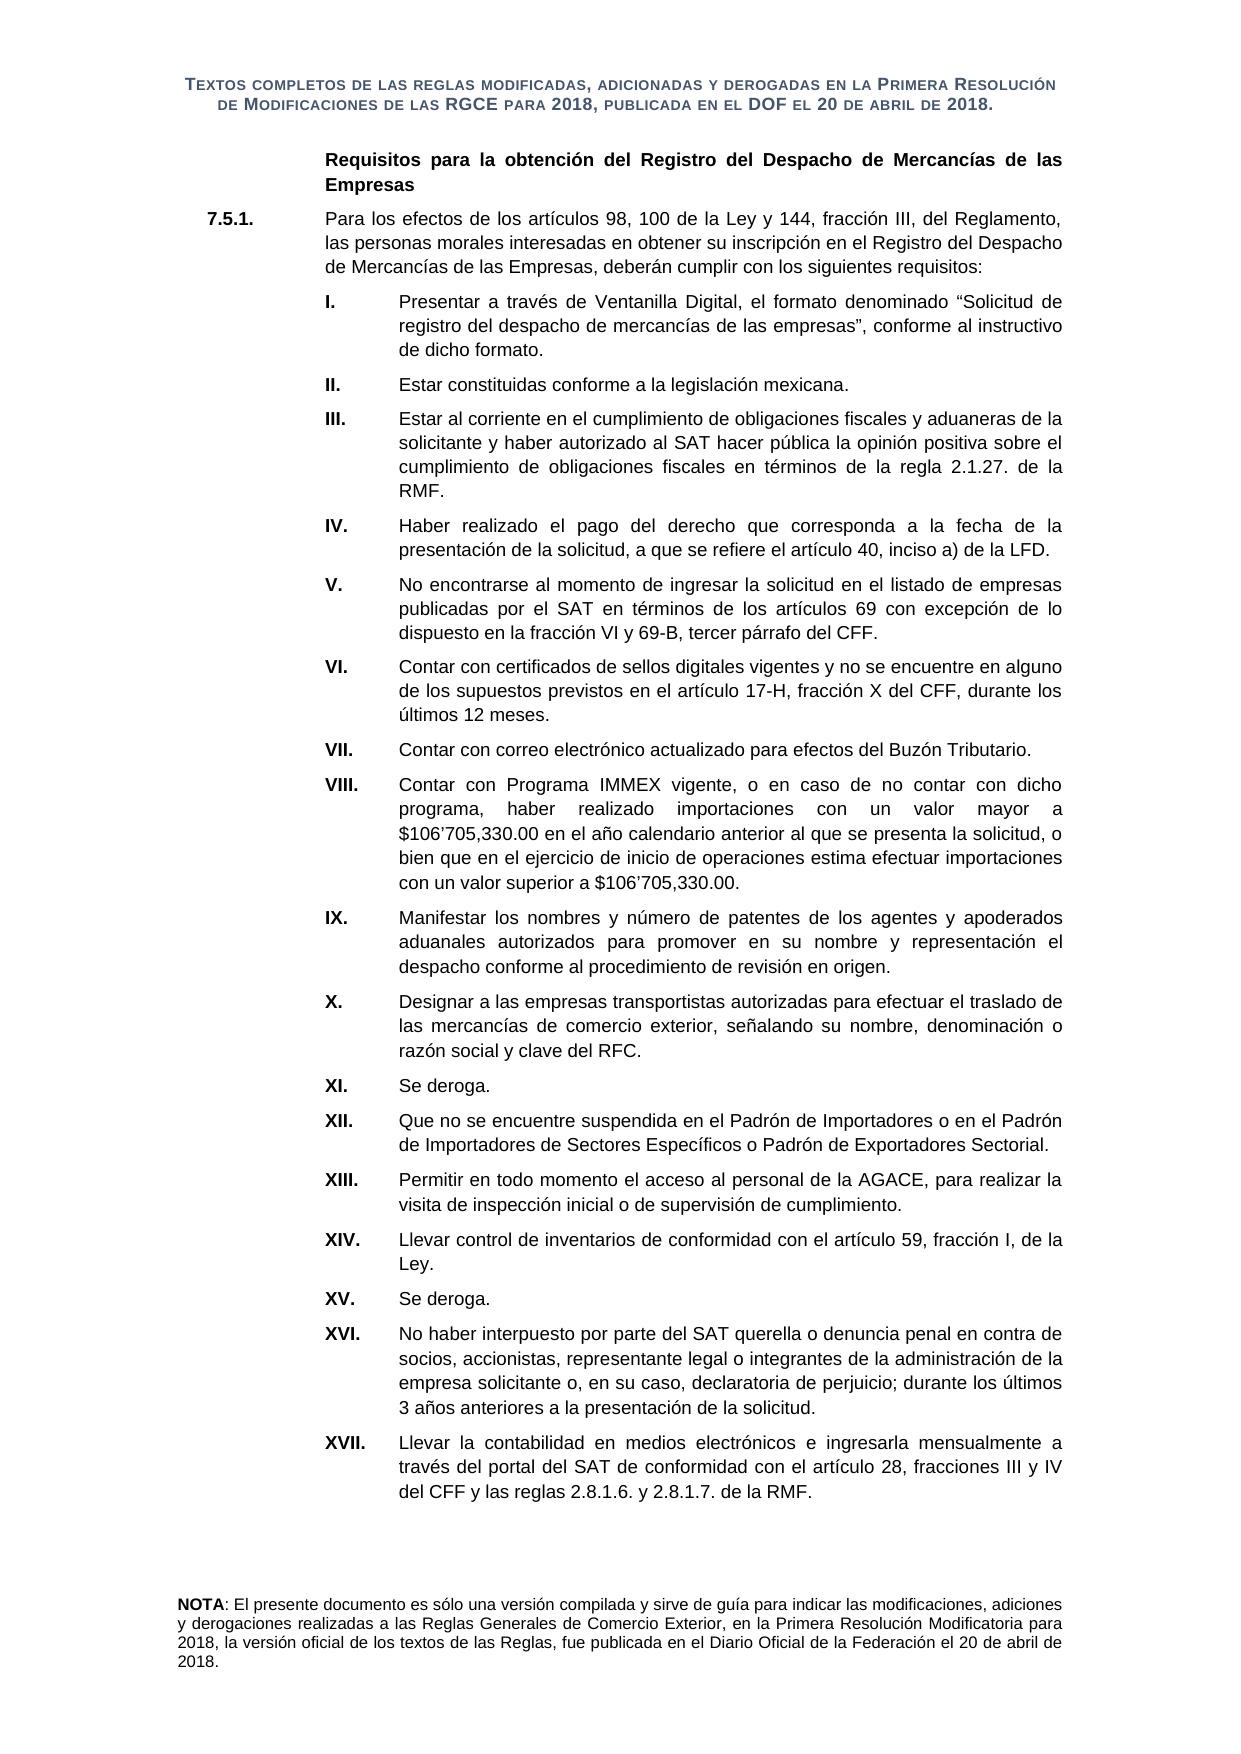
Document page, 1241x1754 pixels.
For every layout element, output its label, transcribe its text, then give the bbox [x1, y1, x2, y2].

text III. Estar al corriente en el cumplimiento de obligaciones fiscales y aduaneras de la solicitante y haber autorizado al SAT hacer pública la opinión positiva sobre el cumplimiento de obligaciones fiscales en términos de la regla 2.1.27. de [325, 406, 1063, 503]
text Requisitos para la obtención del Registro del Despacho de Mercancías de las Empresas [325, 148, 1063, 196]
text V. No encontrarse al momento de ingresar la solicitud en el listado de empresas publicadas por el SAT en términos de los artículos 69 con excepción de lo dispuesto en la fracción VI y 69-B, tercer párrafo del CFF. [325, 572, 1063, 644]
text IV. Haber realizado el pago del derecho que corresponda a la fecha de la presentación de la solicitud, a que se refiere el artículo 40, inciso a) de [325, 513, 1063, 561]
text XVI. No haber interpuesto por parte del SAT querella o denuncia penal en contra de socios, accionistas, representante legal o integrantes de la administración de la empresa solicitante o, en su caso, declaratoria de perjuicio; durante los últimos 3 años anteriores a la presentación de la solicitud. [325, 1321, 1063, 1419]
text XI. Se deroga. [325, 1073, 1063, 1097]
text XIV. Llevar control de inventarios de conformidad con el artículo 59, fracción I, de [325, 1227, 1063, 1276]
text IX. Manifestar los nombres y número de patentes de los agentes y apoderados aduanales autorizados para promover en su nombre y representación el despacho conforme al procedimiento de revisión en origen. [325, 905, 1063, 978]
text VI. Contar con certificados de sellos digitales vigentes y no se encuentre en alguno de los supuestos previstos en el artículo 17-H, fracción X del CFF, durante los últimos 12 meses. [325, 654, 1063, 727]
text VII. Contar con correo electrónico actualizado para efectos del Buzón Tributario. [325, 737, 1063, 761]
text II. Estar constituidas conforme a la legislación mexicana. [325, 372, 1063, 396]
text XII. Que no se encuentre suspendida en el Padrón de Importadores o en el Padrón de Importadores de Sectores Específicos o Padrón de Exportadores Sectorial. [325, 1108, 1063, 1157]
text XIII. Permitir en todo momento el acceso al personal de , para realizar la visita de inspección inicial o de supervisión de cumplimiento. [325, 1167, 1063, 1216]
text XV. Se deroga. [325, 1286, 1063, 1311]
text X. Designar a las empresas transportistas autorizadas para efectuar el traslado de las mercancías de comercio exterior, señalando su nombre, denominación o razón social y clave del RFC. [325, 989, 1063, 1062]
text 7.5.1. Para los efectos de los artículos 98, 100 de y 144, fracción III, del Reglamento, las personas morales interesadas en obtener su inscripción en el Registro del Despacho de Mercancías de las Empresas, deberán cumplir con los siguientes requisitos: [207, 206, 1063, 278]
text VIII. Contar con Programa IMMEX vigente, o en caso de no contar con dicho programa, haber realizado importaciones con un valor mayor a $106’705,330.00 en el año calendario anterior al que se presenta la solicitud, o bien que en el ejercicio de inicio de operaciones estima efectuar importaciones con un valor superior a $106’705,330.00. [325, 772, 1063, 894]
text XVII. Llevar la contabilidad en medios electrónicos e ingresarla mensualmente a través del portal del SAT de conformidad con el artículo 28, fracciones III y IV del CFF y las reglas 2.8.1.6. y 2.8.1.7. de [325, 1429, 1063, 1503]
text I. Presentar a través de Ventanilla Digital, el formato denominado “Solicitud de registro del despacho de mercancías de las empresas”, conforme al instructivo de dicho formato. [325, 289, 1063, 361]
